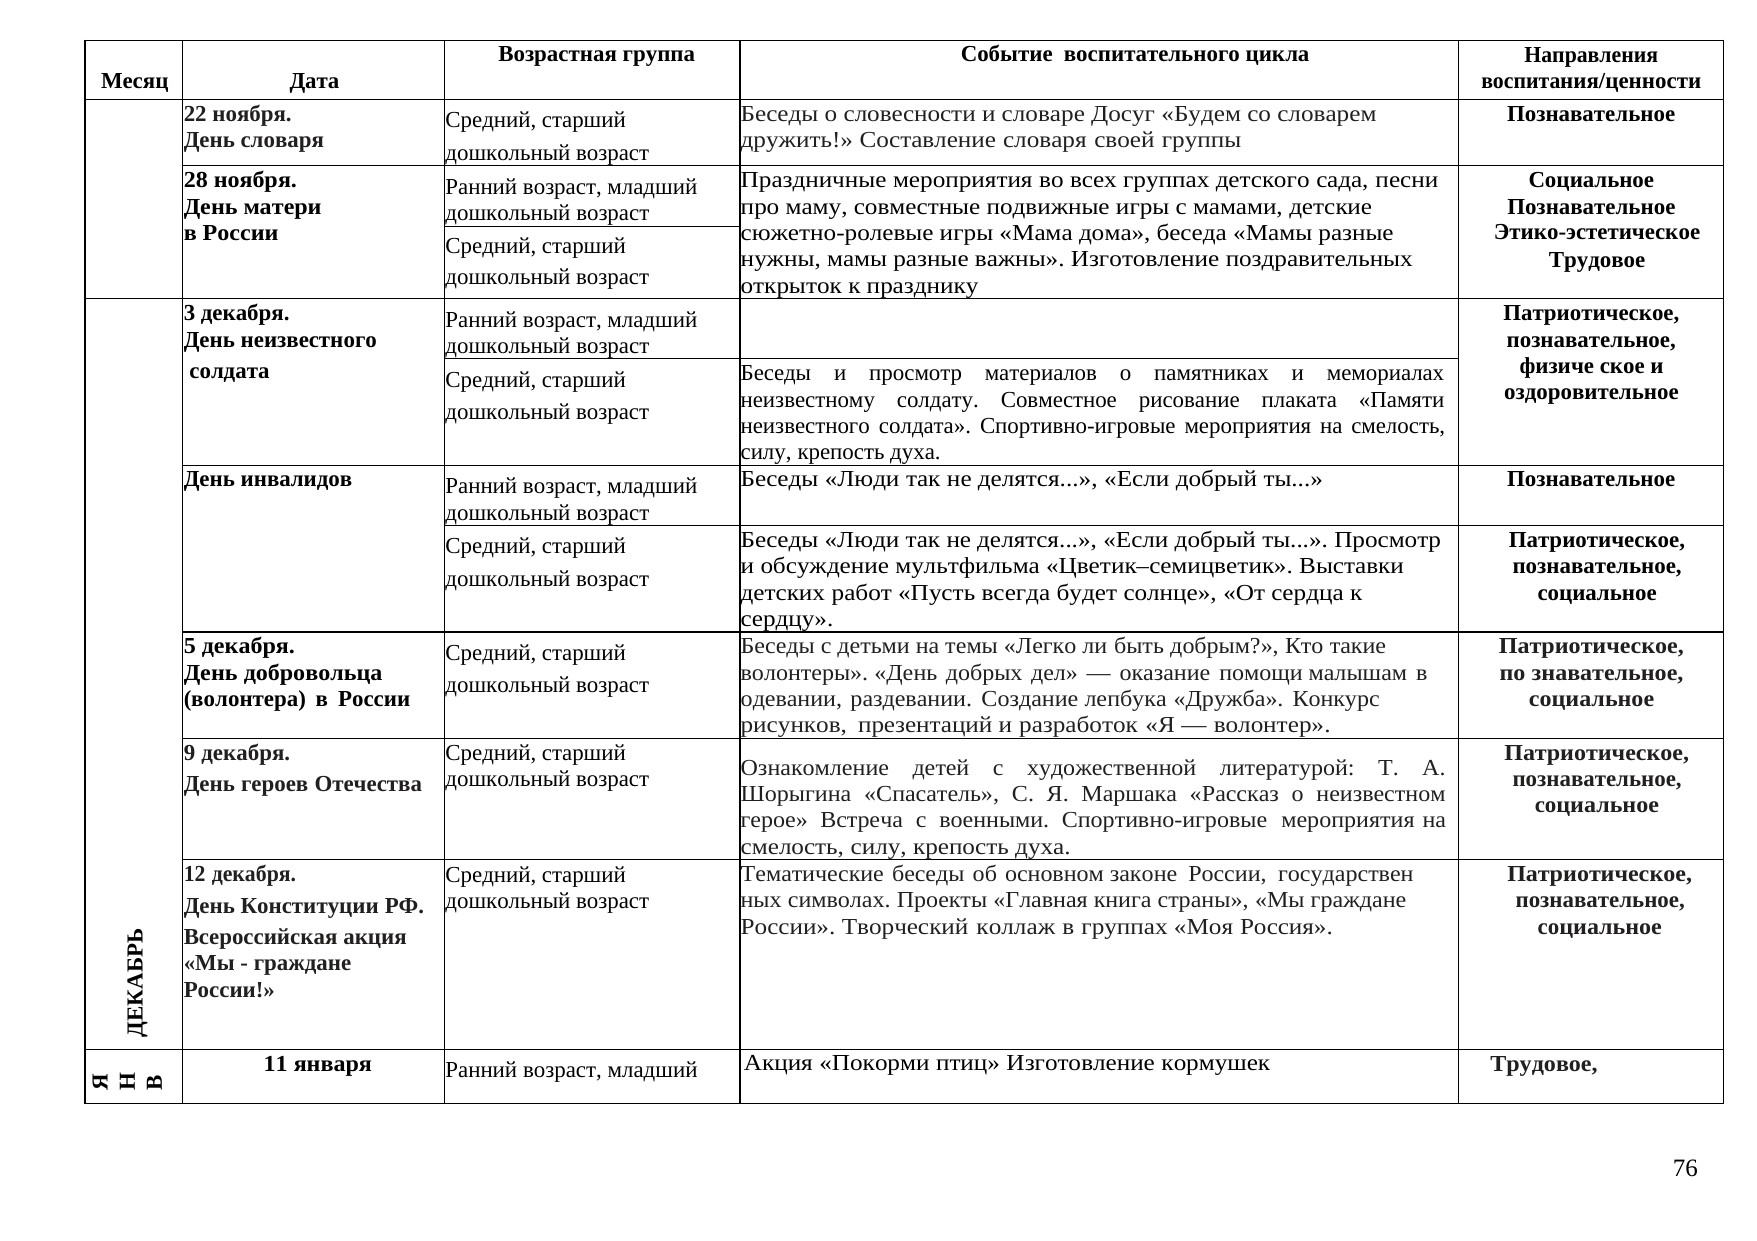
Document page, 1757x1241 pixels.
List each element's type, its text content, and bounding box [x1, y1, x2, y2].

table_cell ДЕКАБРЬ [86, 299, 182, 1049]
table_cell День инвалидов [183, 466, 444, 631]
table_cell Патриотическое, познавательное, социальное [1459, 526, 1723, 631]
table_cell Ранний возраст, младший дошкольный возраст [445, 466, 739, 525]
table_cell Ранний возраст, младший дошкольный возраст [445, 299, 739, 358]
table_cell Патриотическое, по знавательное, социальное [1459, 633, 1723, 738]
table_header Дата [183, 41, 444, 99]
table_cell Познавательное [1459, 100, 1723, 165]
table_cell Социальное Познавательное Этико-эстетическое Трудовое [1459, 166, 1723, 298]
table_cell Познавательное [1459, 466, 1723, 525]
table_header Направления воспитания/ценности [1459, 41, 1723, 99]
table_cell Патриотическое, познавательное, физиче ское и оздоровительное [1459, 299, 1723, 465]
table_cell Трудовое, [1459, 1050, 1723, 1102]
table_cell 22 ноября. День словаря [183, 100, 444, 165]
table_cell [86, 100, 182, 298]
table_cell Средний, старший дошкольный возраст [445, 227, 739, 298]
table_cell Беседы «Люди так не делятся...», «Если добрый ты...» [741, 466, 1458, 525]
table_cell Беседы «Люди так не делятся...», «Если добрый ты...». Просмотр и обсуждение мультфильма «Цветик–семицветик». Выставки детских работ «Пусть всегда будет солнце», «От сердца к сердцу». [741, 526, 1458, 631]
table_cell Беседы о словесности и словаре Досуг «Будем со словарем дружить!» Составление словаря своей группы [741, 100, 1458, 165]
table_cell Средний, старший дошкольный возраст [445, 633, 739, 738]
table_cell Ранний возраст, младший дошкольный возраст [445, 166, 739, 226]
table_cell Средний, старший дошкольный возраст [445, 739, 739, 859]
table_cell Средний, старший дошкольный возраст [445, 100, 739, 165]
table_cell 12 декабря. День Конституции РФ. Всероссийская акция «Мы - граждане России!» [183, 860, 444, 1049]
table_header Месяц [86, 41, 182, 99]
table_cell Средний, старший дошкольный возраст [445, 860, 739, 1049]
table_cell 3 декабря. День неизвестного солдата [183, 299, 444, 465]
table_cell 11 января [183, 1050, 444, 1102]
table_cell Праздничные мероприятия во всех группах детского сада, песни про маму, совместные подвижные игры с мамами, детские сюжетно-ролевые игры «Мама дома», беседа «Мамы разные нужны, мамы разные важны». Изготовление поздравительных открыток к празднику [741, 166, 1458, 298]
table_cell Беседы с детьми на темы «Легко ли быть добрым?», Кто такие волонтеры». «День добрых дел» — оказание помощи малышам в одевании, раздевании. Создание лепбука «Дружба». Конкурс рисунков, презентаций и разработок «Я — волонтер». [741, 633, 1458, 738]
table_header Событие воспитательного цикла [741, 41, 1458, 99]
table_cell 28 ноября. День матери в России [183, 166, 444, 298]
table_cell Я Н В [86, 1050, 182, 1102]
table_cell Патриотическое, познавательное, социальное [1459, 739, 1723, 859]
table_cell Ранний возраст, младший [445, 1050, 739, 1102]
table_cell Беседы и просмотр материалов о памятниках и мемориалах неизвестному солдату. Совместное рисование плаката «Памяти неизвестного солдата». Спортивно-игровые мероприятия на смелость, силу, крепость духа. [741, 359, 1458, 465]
table_cell Акция «Покорми птиц» Изготовление кормушек [741, 1050, 1458, 1102]
table_cell [741, 299, 1458, 358]
table_cell Тематические беседы об основном законе России, государствен ных символах. Проекты «Главная книга страны», «Мы граждане России». Творческий коллаж в группах «Моя Россия». [741, 860, 1458, 1049]
table_cell 9 декабря. День героев Отечества [183, 739, 444, 859]
table_cell Патриотическое, познавательное, социальное [1459, 860, 1723, 1049]
table_cell Ознакомление детей с художественной литературой: Т. А. Шорыгина «Спасатель», С. Я. Маршака «Рассказ о неизвестном герое» Встреча с военными. Спортивно-игровые мероприятия на смелость, силу, крепость духа. [741, 739, 1458, 859]
table_cell Средний, старший дошкольный возраст [445, 526, 739, 631]
table_cell Средний, старший дошкольный возраст [445, 359, 739, 465]
table_header Возрастная группа [445, 41, 739, 99]
table_cell 5 декабря. День добровольца (волонтера) в России [183, 633, 444, 738]
